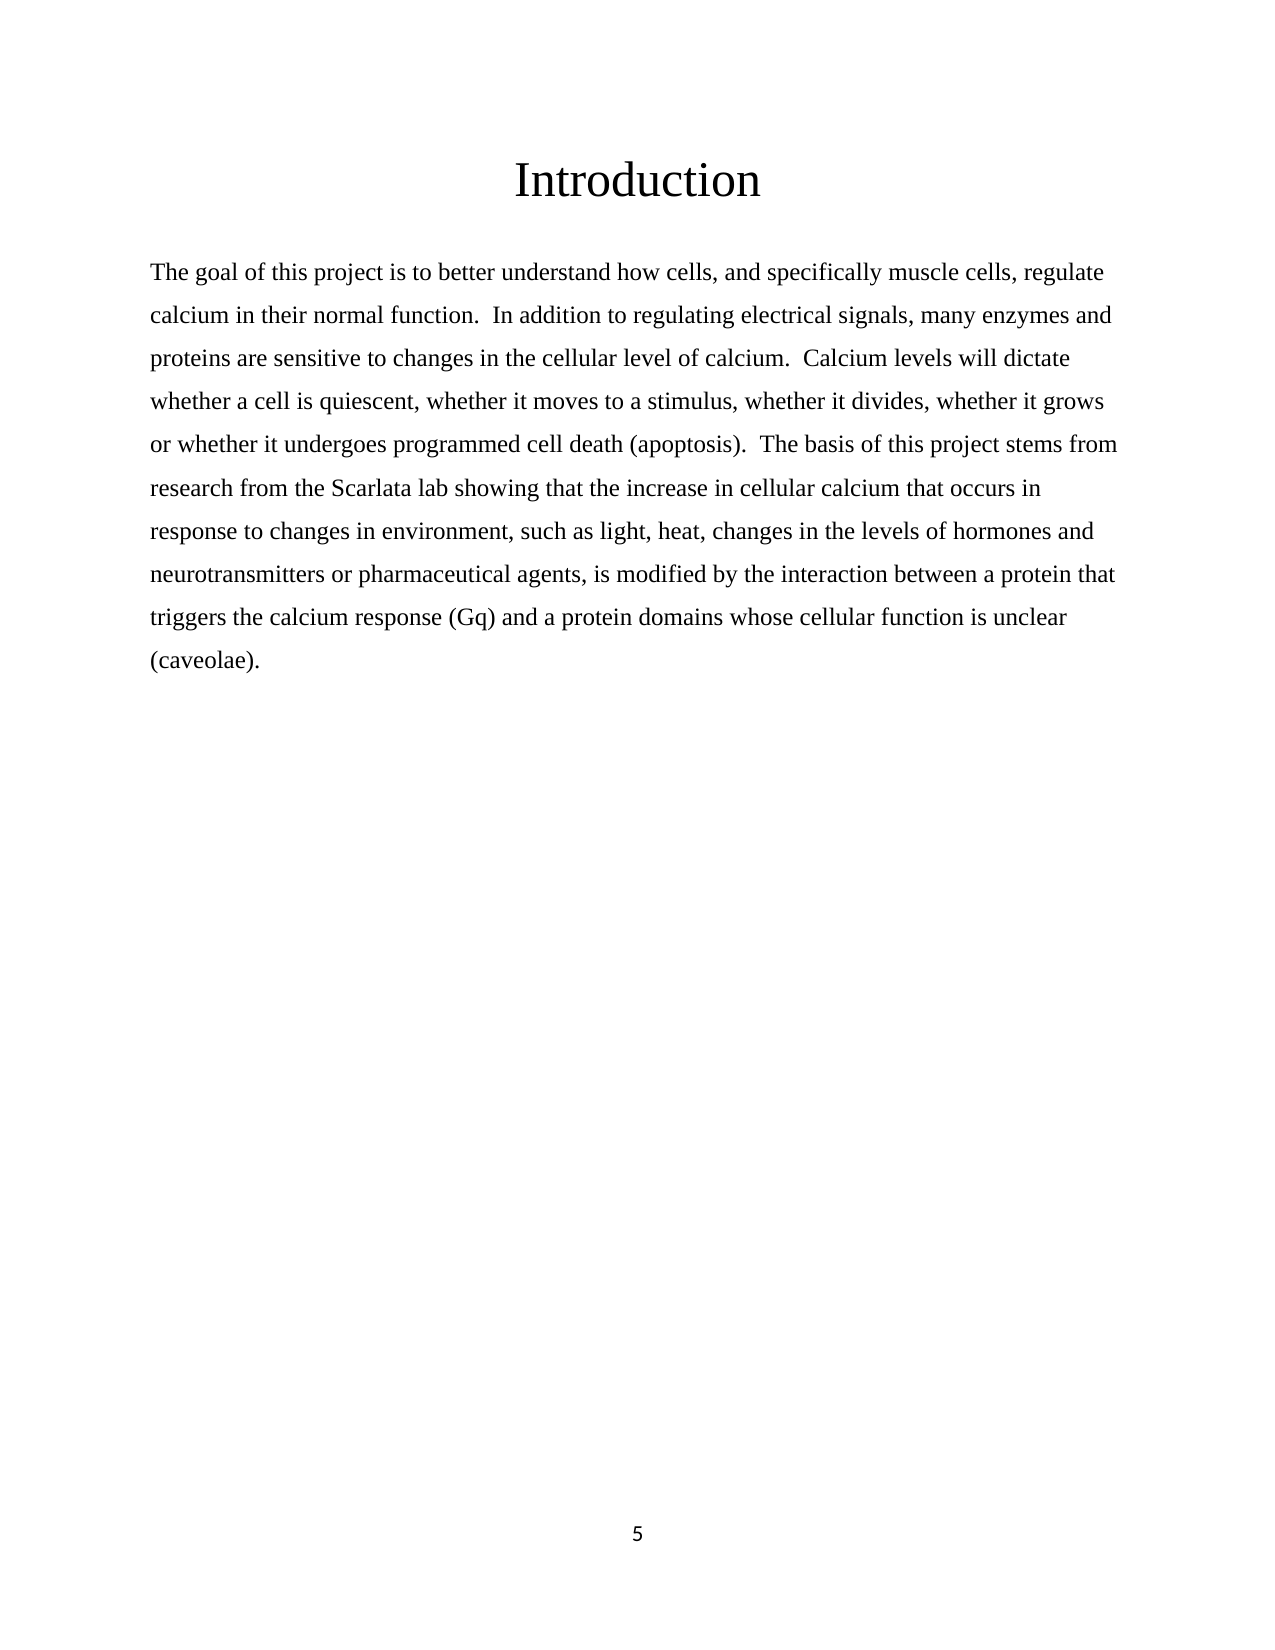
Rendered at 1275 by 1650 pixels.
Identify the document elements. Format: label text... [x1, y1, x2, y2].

text The goal of this project is to better understand how cells, and specifically muscle cells, regulate calcium in their normal function. In addition to regulating electrical signals, many enzymes and proteins are sensitive to changes in the cellular level of calcium. Calcium levels will dictate whether a cell is quiescent, whether it moves to a stimulus, whether it divides, whether it grows or whether it undergoes programmed cell death (apoptosis). The basis of this project stems from research from the Scarlata lab showing that the increase in cellular calcium that occurs in response to changes in environment, such as light, heat, changes in the levels of hormones and neurotransmitters or pharmaceutical agents, is modified by the interaction between a protein that triggers the calcium response (Gq) and a protein domains whose cellular function is unclear (caveolae). [150, 257, 1125, 674]
text Introduction [150, 150, 1125, 207]
